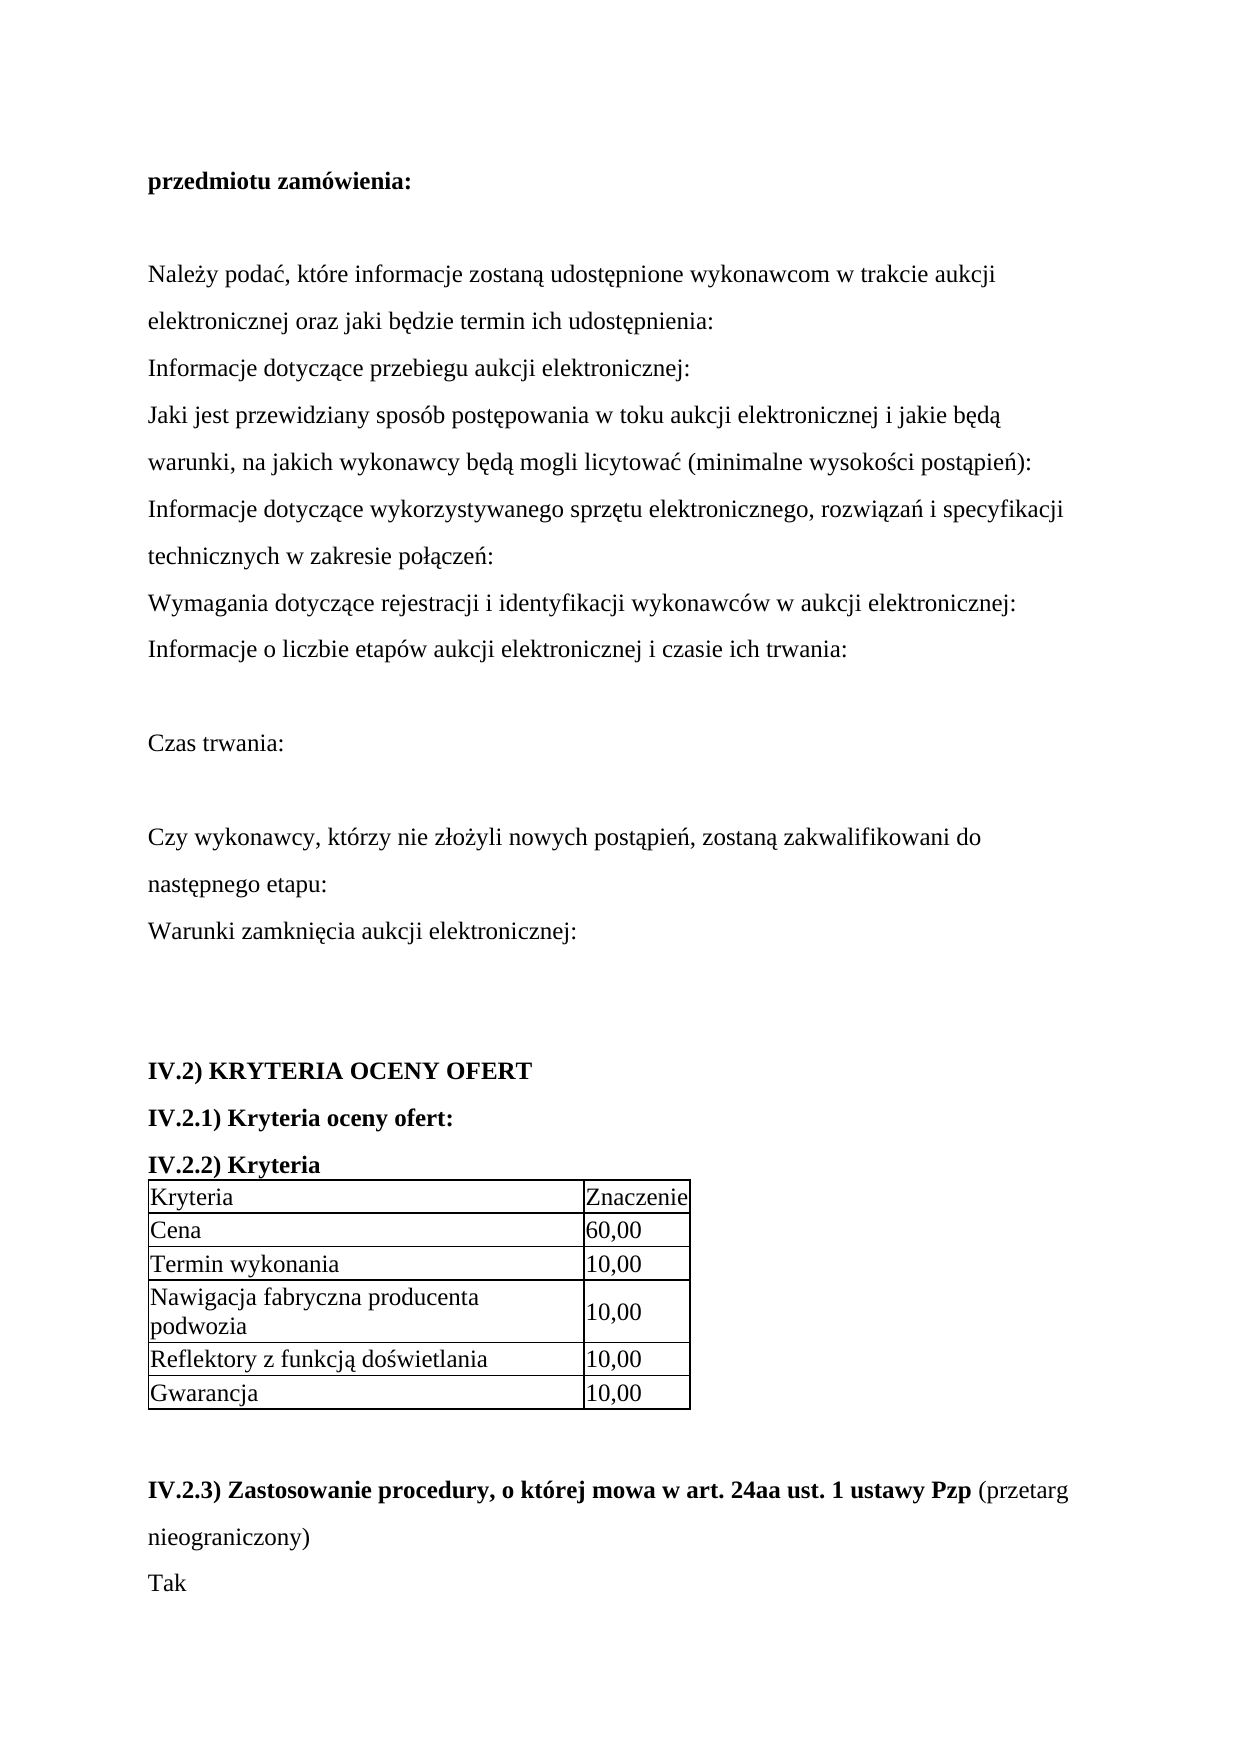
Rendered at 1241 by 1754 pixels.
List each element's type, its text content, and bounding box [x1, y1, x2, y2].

table_cell 10,00 [585, 1376, 689, 1408]
table_header Kryteria [149, 1181, 583, 1212]
table_cell Nawigacja fabryczna producenta podwozia [149, 1281, 583, 1341]
table_cell 60,00 [585, 1214, 689, 1246]
table_cell Termin wykonania [149, 1247, 583, 1279]
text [148, 148, 1093, 663]
table_header Znaczenie [585, 1181, 689, 1212]
text Czas trwania: Czy wykonawcy, którzy nie złożyli nowych postąpień, zostaną zakwalifikowani do następnego etapu: Warunki zamknięcia aukcji elektronicznej: [148, 663, 1093, 991]
table_cell 10,00 [585, 1281, 689, 1341]
table_cell Cena [149, 1214, 583, 1246]
table_cell 10,00 [585, 1343, 689, 1375]
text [148, 1410, 1093, 1597]
text IV.2) KRYTERIA OCENY OFERT IV.2.1) Kryteria oceny ofert: IV.2.2) Kryteria [148, 991, 1093, 1179]
table_cell 10,00 [585, 1247, 689, 1279]
table_cell Gwarancja [149, 1376, 583, 1408]
table_cell Reflektory z funkcją doświetlania [149, 1343, 583, 1375]
